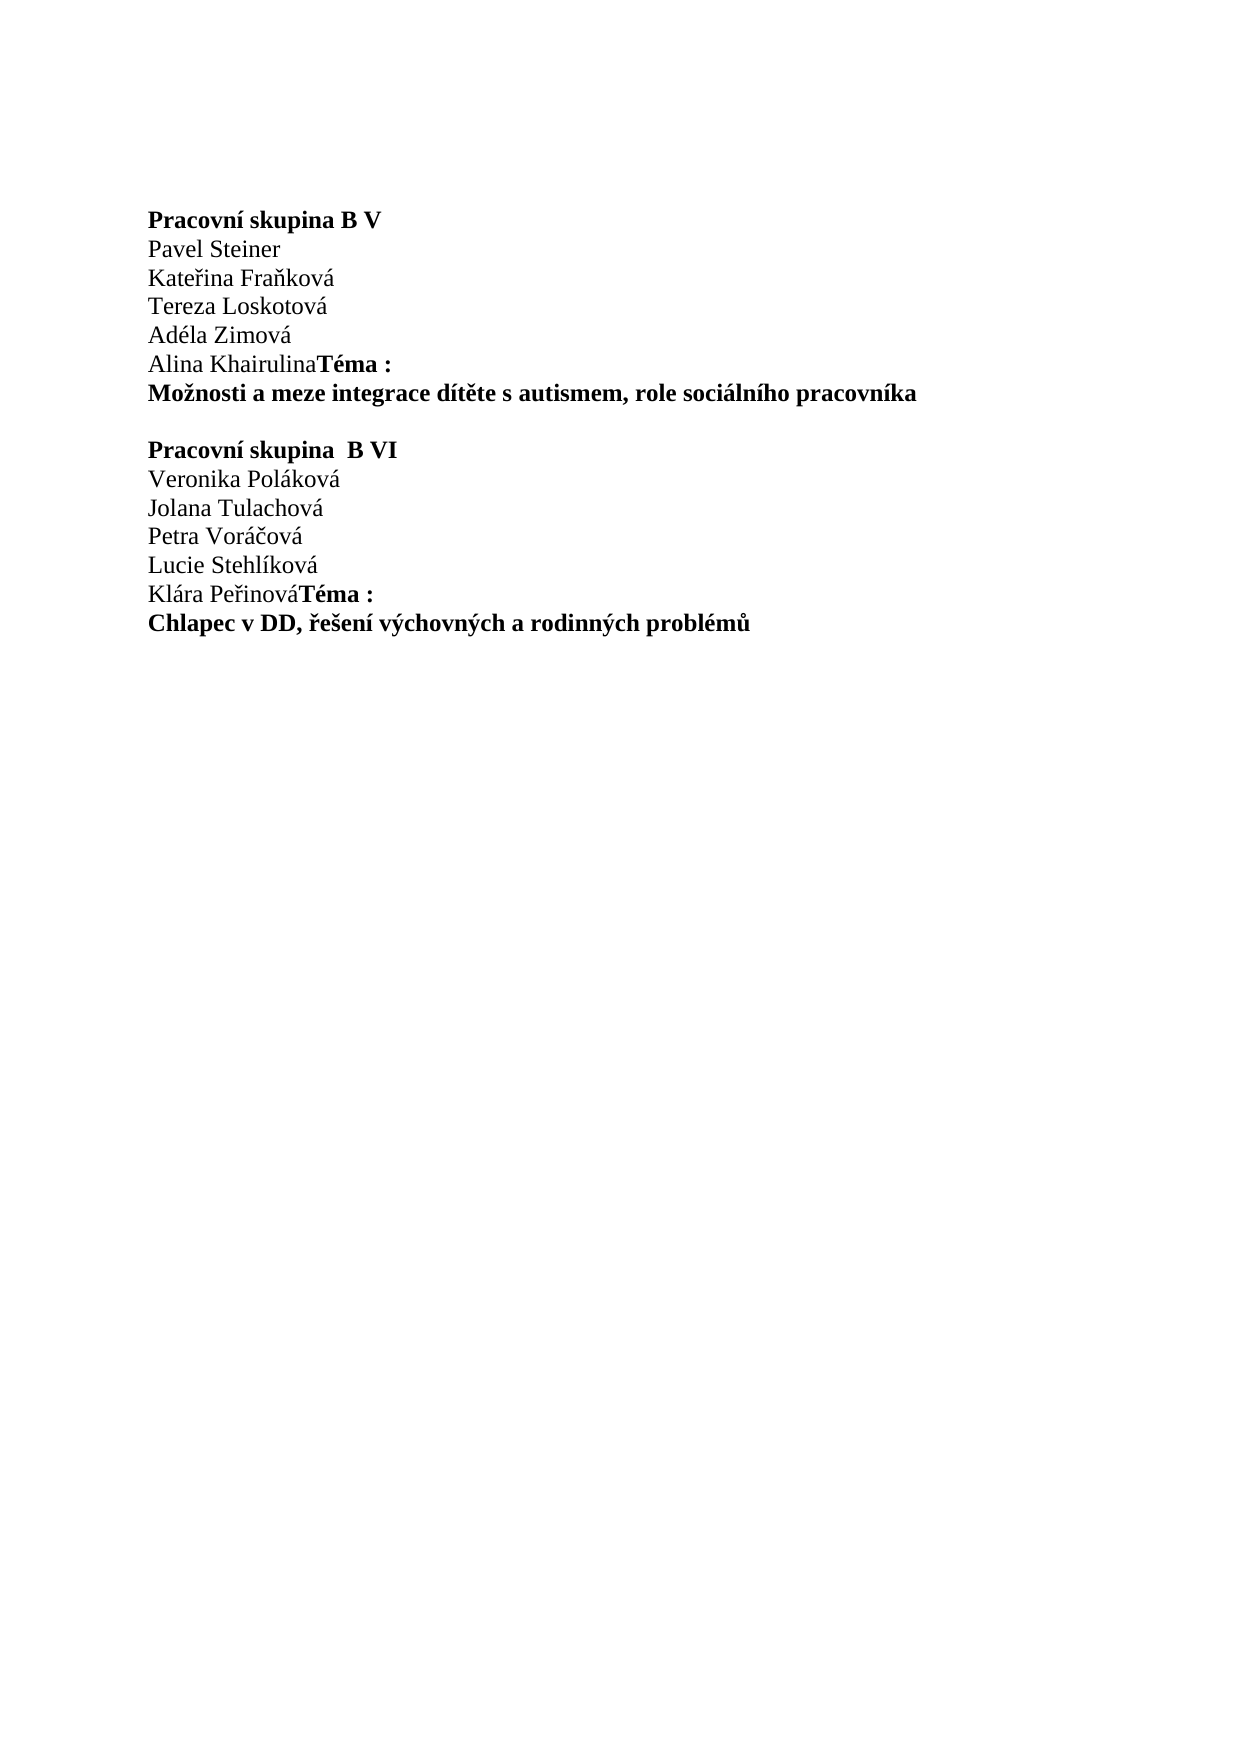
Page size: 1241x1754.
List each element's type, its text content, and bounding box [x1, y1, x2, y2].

text Klára PeřinováTéma : [148, 579, 1093, 608]
text Petra Voráčová [148, 521, 1093, 550]
text Pracovní skupina B V [148, 205, 1093, 234]
text Kateřina Fraňková [148, 263, 1093, 291]
text Alina KhairulinaTéma : [148, 349, 1093, 378]
text Pavel Steiner [148, 234, 1093, 263]
text Chlapec v DD, řešení výchovných a rodinných problémů [148, 608, 1093, 636]
text Lucie Stehlíková [148, 550, 1093, 579]
text Adéla Zimová [148, 320, 1093, 349]
text Možnosti a meze integrace dítěte s autismem, role sociálního pracovníka [148, 378, 1093, 406]
text Tereza Loskotová [148, 291, 1093, 320]
text Jolana Tulachová [148, 493, 1093, 521]
text Veronika Poláková [148, 464, 1093, 493]
text Pracovní skupina B VI [148, 435, 1093, 464]
